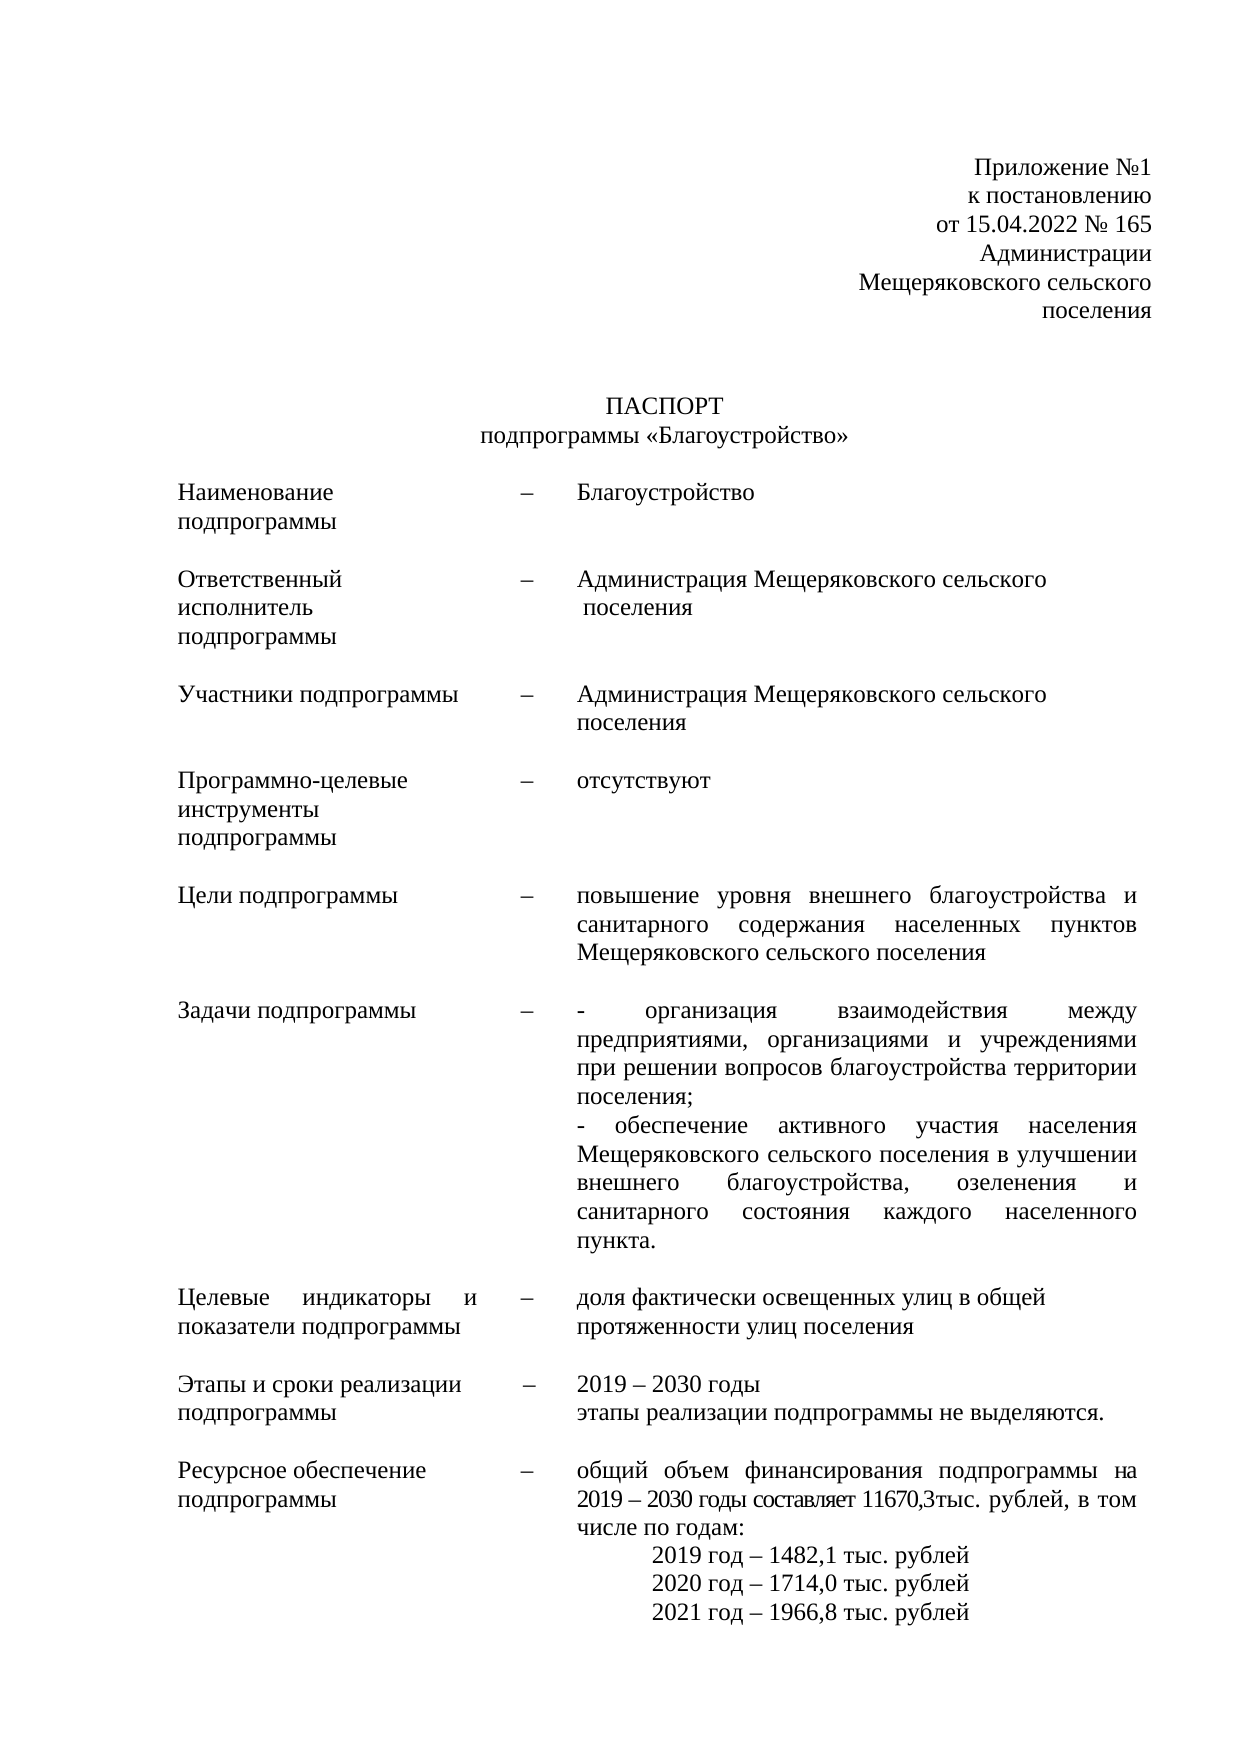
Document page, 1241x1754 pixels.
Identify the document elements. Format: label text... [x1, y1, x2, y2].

text к постановлению [177, 180, 1152, 209]
text от 15.04.2022 № 165 [177, 209, 1152, 238]
table_cell Цели подпрограммы [170, 851, 484, 966]
table_cell отсутствуют [569, 736, 1144, 851]
table_cell 2019 – 2030 годы этапы реализации подпрограммы не выделяются. [569, 1369, 1144, 1455]
table_cell – [484, 736, 569, 851]
table_cell – [484, 966, 569, 1282]
table_cell - организация взаимодействия между предприятиями, организациями и учреждениями при решении вопросов благоустройства территории поселения; - обеспечение активного участия населения Мещеряковского сельского поселения в улучшении внешнего благоустройства, озеленения и санитарного состояния каждого населенного пункта. [569, 966, 1144, 1282]
text ПАСПОРТ [177, 391, 1152, 420]
table_header Наименование подпрограммы [170, 478, 484, 535]
text Мещеряковского сельского [177, 267, 1152, 295]
table_cell повышение уровня внешнего благоустройства и санитарного содержания населенных пунктов Мещеряковского сельского поселения [569, 851, 1144, 966]
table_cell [170, 1455, 484, 1636]
text Приложение №1 [827, 152, 1152, 180]
table_header – [484, 478, 569, 535]
table_cell Участники подпрограммы [170, 650, 484, 736]
table_cell Администрация Мещеряковского сельского поселения [569, 650, 1144, 736]
table_cell – [484, 535, 569, 650]
table_cell – [484, 851, 569, 966]
table_cell Задачи подпрограммы [170, 966, 484, 1282]
table_header Благоустройство [569, 478, 1144, 535]
table_cell Целевые индикаторы и показатели подпрограммы [170, 1283, 484, 1369]
table_cell – [484, 1369, 569, 1455]
table_cell доля фактически освещенных улиц в общей протяженности улиц поселения [569, 1283, 1144, 1369]
text поселения [177, 295, 1152, 324]
text Администрации [177, 238, 1152, 267]
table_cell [569, 1455, 1144, 1636]
table_cell – [484, 1283, 569, 1369]
table_cell – [484, 1455, 569, 1636]
text подпрограммы «Благоустройство» [177, 420, 1152, 449]
table_cell Ответственный исполнитель подпрограммы [170, 535, 484, 650]
table_cell – [484, 650, 569, 736]
table_cell Программно-целевые инструменты подпрограммы [170, 736, 484, 851]
table_cell Этапы и сроки реализации подпрограммы [170, 1369, 484, 1455]
table_cell Администрация Мещеряковского сельского поселения [569, 535, 1144, 650]
